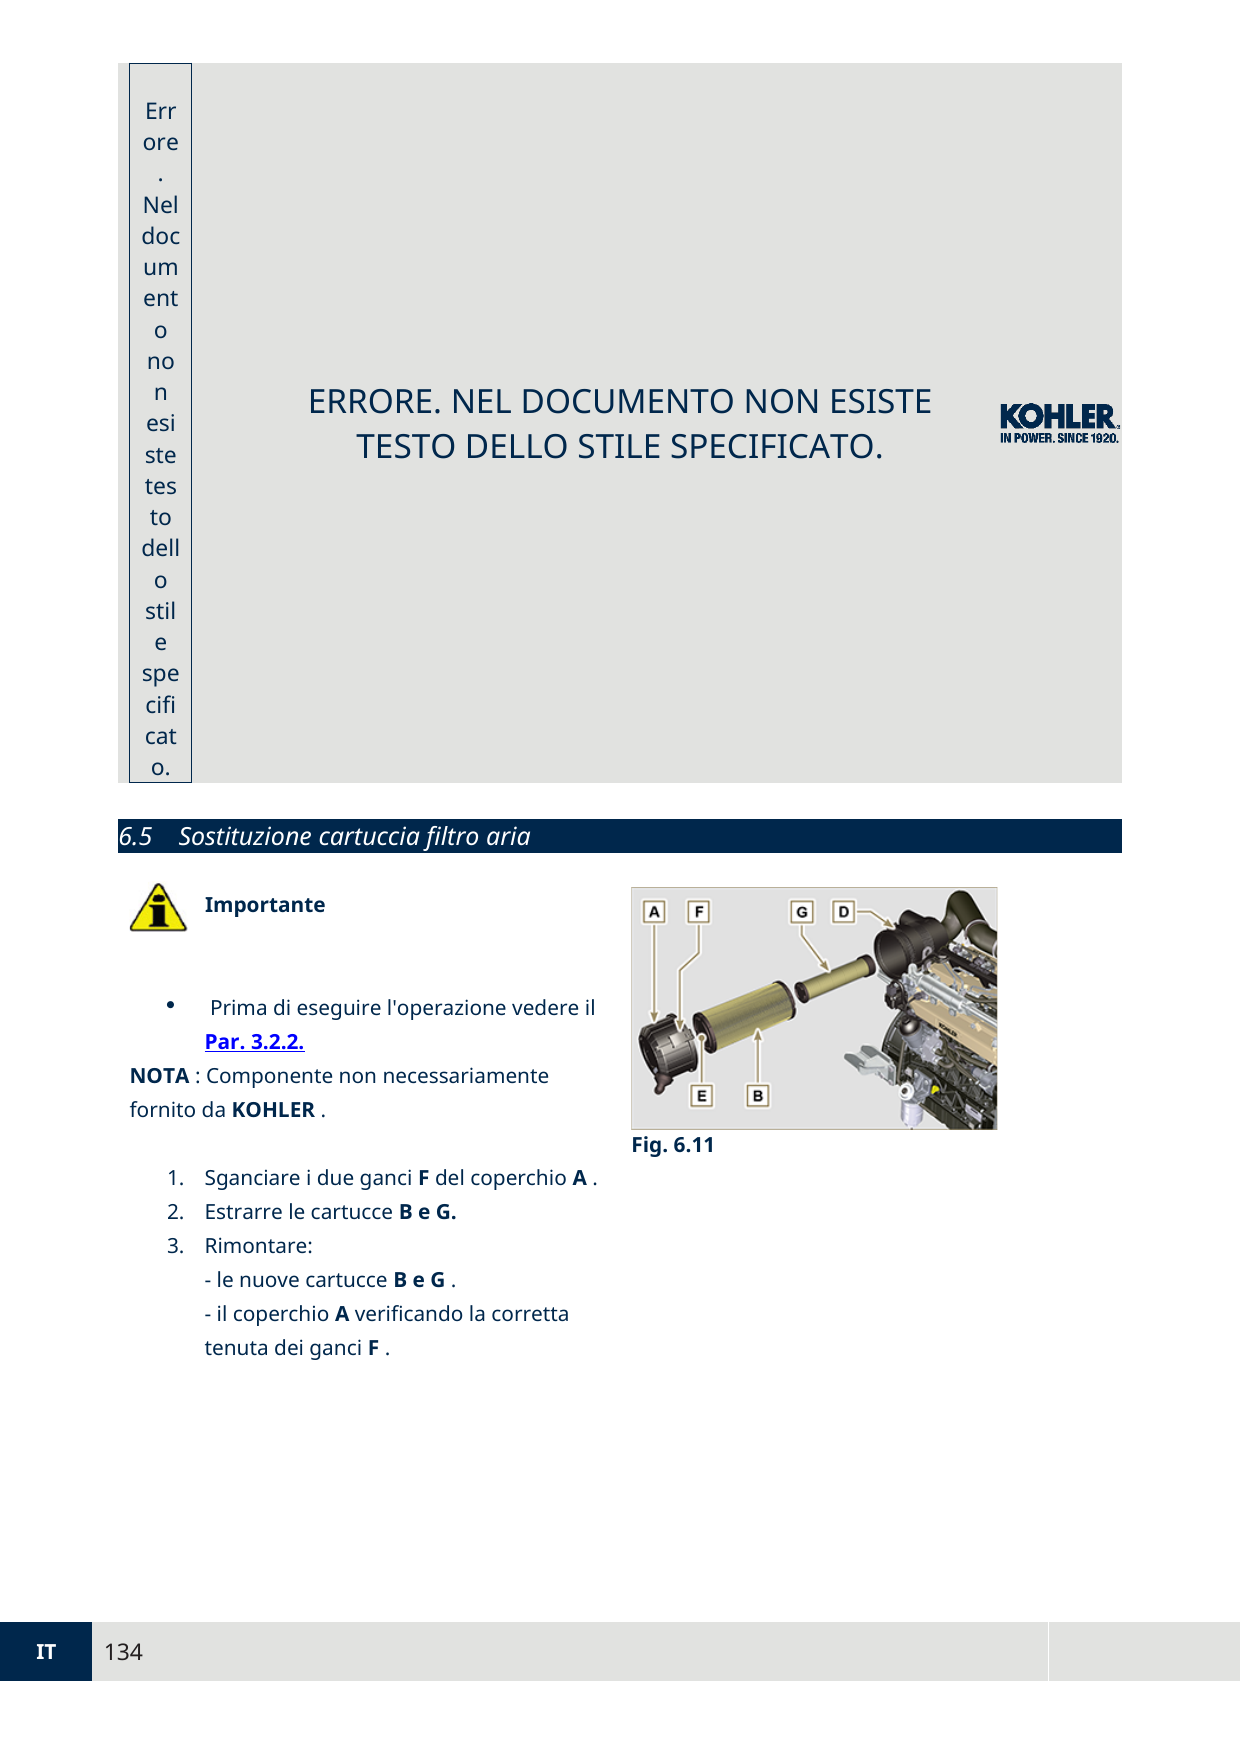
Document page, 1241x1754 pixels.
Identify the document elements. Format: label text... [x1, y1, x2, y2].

picture [129, 881, 189, 932]
picture [631, 887, 998, 1130]
table_header Importante Prima di eseguire l'operazione vedere il Par. 3.2.2. NOTA : Componente non necessariamente fornito da KOHLER . Sganciare i due ganci F del coperchio A . Estrarre le cartucce B e G. Rimontare: - le nuove cartucce B e G . - il coperchio A verificando la corretta tenuta dei ganci F . [118, 872, 620, 1380]
subtitle Sostituzione cartuccia filtro aria [118, 819, 1122, 853]
picture [1000, 403, 1121, 443]
table_header Fig. 6.11 [620, 872, 1122, 1380]
